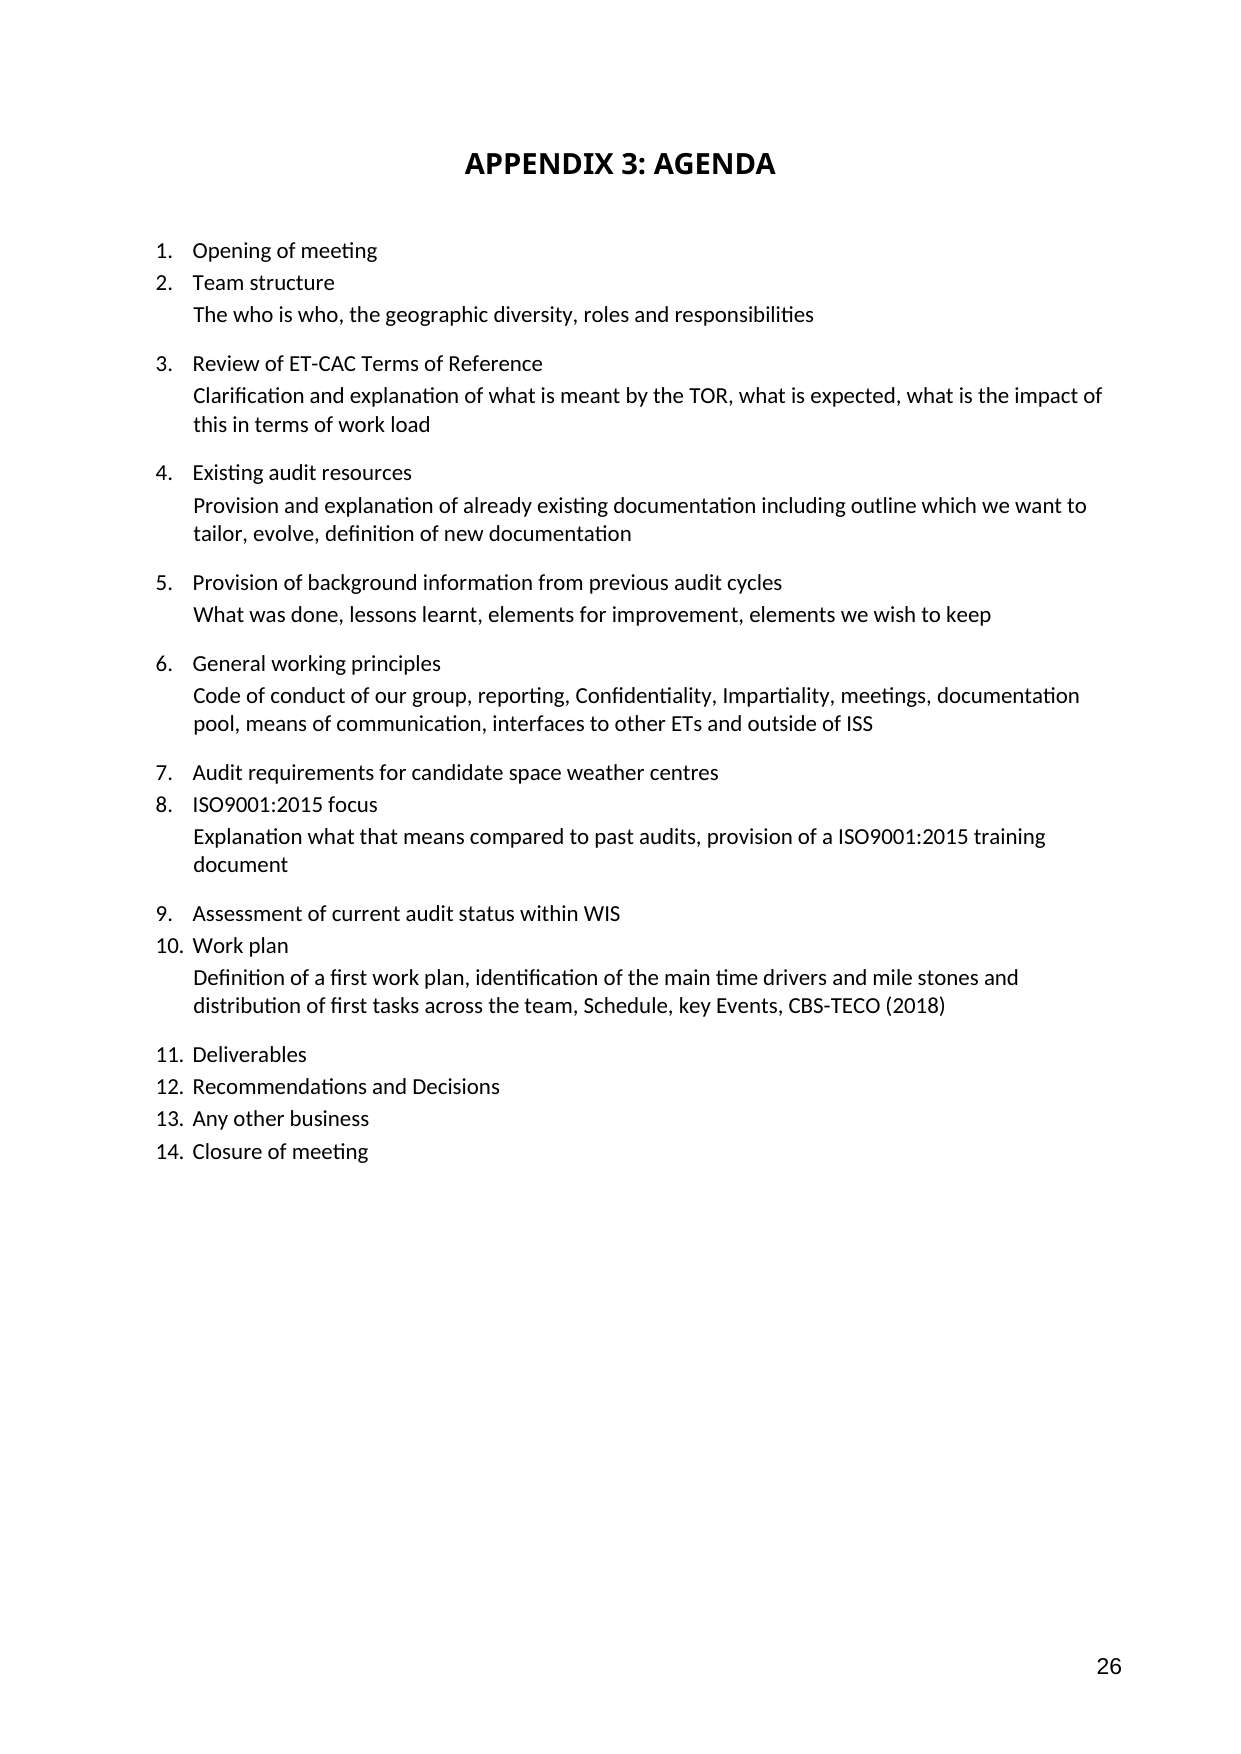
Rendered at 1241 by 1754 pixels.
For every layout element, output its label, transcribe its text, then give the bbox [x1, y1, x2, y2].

text Clarification and explanation of what is meant by the TOR, what is expected, what is the impact of this in terms of work load [193, 382, 1122, 438]
list Work plan [155, 931, 1122, 959]
list Any other business [155, 1104, 1122, 1133]
list Review of ET-CAC Terms of Reference [155, 349, 1122, 377]
list Audit requirements for candidate space weather centres [155, 758, 1122, 786]
text Code of conduct of our group, reporting, Confidentiality, Impartiality, meetings, documentation pool, means of communication, interfaces to other ETs and outside of ISS [193, 681, 1122, 737]
text Definition of a first work plan, identification of the main time drivers and mile stones and distribution of first tasks across the team, Schedule, key Events, CBS-TECO (2018) [193, 963, 1122, 1019]
list Provision of background information from previous audit cycles [155, 568, 1122, 596]
text Explanation what that means compared to past audits, provision of a ISO9001:2015 training document [193, 822, 1122, 878]
subtitle APPENDIX 3: Agenda [118, 143, 1122, 183]
list Assessment of current audit status within WIS [155, 899, 1122, 927]
list Team structure [155, 268, 1122, 296]
text Provision and explanation of already existing documentation including outline which we want to tailor, evolve, definition of new documentation [193, 491, 1122, 547]
list Closure of meeting [155, 1137, 1122, 1165]
list Existing audit resources [155, 458, 1122, 487]
list Recommendations and Decisions [155, 1072, 1122, 1100]
list General working principles [155, 649, 1122, 677]
text What was done, lessons learnt, elements for improvement, elements we wish to keep [193, 600, 1122, 628]
list Opening of meeting [155, 236, 1122, 264]
list Deliverables [155, 1040, 1122, 1068]
list ISO9001:2015 focus [155, 790, 1122, 818]
text The who is who, the geographic diversity, roles and responsibilities [193, 301, 1122, 329]
